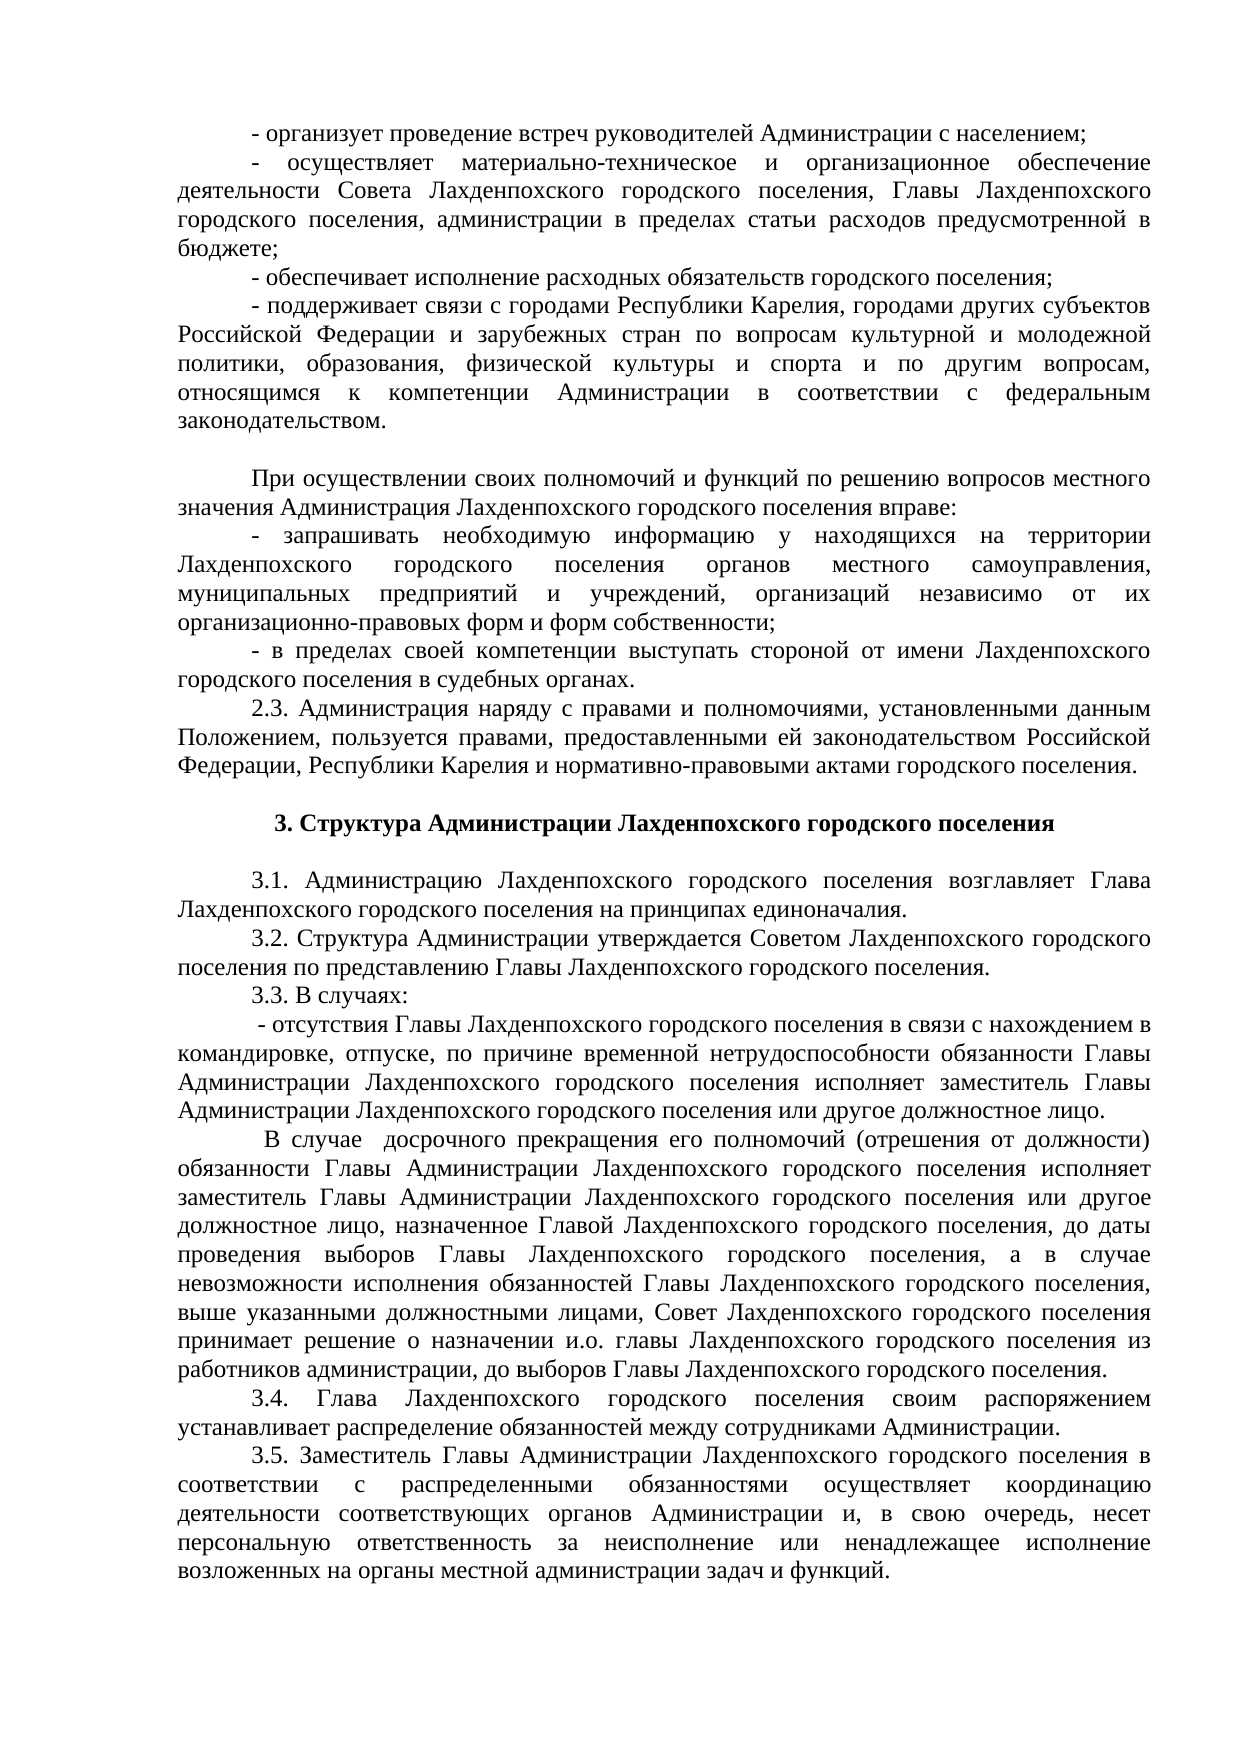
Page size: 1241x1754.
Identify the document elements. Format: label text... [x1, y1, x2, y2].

text 3. Структура Администрации Лахденпохского городского поселения [177, 808, 1152, 837]
text 3.3. В случаях: [177, 981, 1152, 1009]
text - в пределах своей компетенции выступать стороной от имени Лахденпохского городского поселения в судебных органах. [177, 636, 1152, 693]
text 3.1. Администрацию Лахденпохского городского поселения возглавляет Глава Лахденпохского городского поселения на принципах единоначалия. [177, 866, 1152, 923]
text В случае досрочного прекращения его полномочий (отрешения от должности) обязанности Главы Администрации Лахденпохского городского поселения исполняет заместитель Главы Администрации Лахденпохского городского поселения или другое должностное лицо, назначенное Главой Лахденпохского городского поселения, до даты проведения выборов Главы Лахденпохского городского поселения, а в случае невозможности исполнения обязанностей Главы Лахденпохского городского поселения, выше указанными должностными лицами, Совет Лахденпохского городского поселения принимает решение о назначении и.о. главы Лахденпохского городского поселения из работников администрации, до выборов Главы Лахденпохского городского поселения. [177, 1124, 1152, 1383]
text 3.4. Глава Лахденпохского городского поселения своим распоряжением устанавливает распределение обязанностей между сотрудниками Администрации. [177, 1383, 1152, 1441]
text 3.5. Заместитель Главы Администрации Лахденпохского городского поселения в соответствии с распределенными обязанностями осуществляет координацию деятельности соответствующих органов Администрации и, в свою очередь, несет персональную ответственность за неисполнение или ненадлежащее исполнение возложенных на органы местной администрации задач и функций. [177, 1441, 1152, 1584]
text - организует проведение встреч руководителей Администрации с населением; [177, 118, 1152, 147]
text - запрашивать необходимую информацию у находящихся на территории Лахденпохского городского поселения органов местного самоуправления, муниципальных предприятий и учреждений, организаций независимо от их организационно-правовых форм и форм собственности; [177, 521, 1152, 636]
text При осуществлении своих полномочий и функций по решению вопросов местного значения Администрация Лахденпохского городского поселения вправе: [177, 463, 1152, 521]
text - отсутствия Главы Лахденпохского городского поселения в связи с нахождением в командировке, отпуске, по причине временной нетрудоспособности обязанности Главы Администрации Лахденпохского городского поселения исполняет заместитель Главы Администрации Лахденпохского городского поселения или другое должностное лицо. [177, 1009, 1152, 1124]
text - осуществляет материально-техническое и организационное обеспечение деятельности Совета Лахденпохского городского поселения, Главы Лахденпохского городского поселения, администрации в пределах статьи расходов предусмотренной в бюджете; [177, 147, 1152, 262]
text - поддерживает связи с городами Республики Карелия, городами других субъектов Российской Федерации и зарубежных стран по вопросам культурной и молодежной политики, образования, физической культуры и спорта и по другим вопросам, относящимся к компетенции Администрации в соответствии с федеральным законодательством. [177, 291, 1152, 434]
text - обеспечивает исполнение расходных обязательств городского поселения; [177, 262, 1152, 291]
text 3.2. Структура Администрации утверждается Советом Лахденпохского городского поселения по представлению Главы Лахденпохского городского поселения. [177, 923, 1152, 981]
text 2.3. Администрация наряду с правами и полномочиями, установленными данным Положением, пользуется правами, предоставленными ей законодательством Российской Федерации, Республики Карелия и нормативно-правовыми актами городского поселения. [177, 693, 1152, 779]
